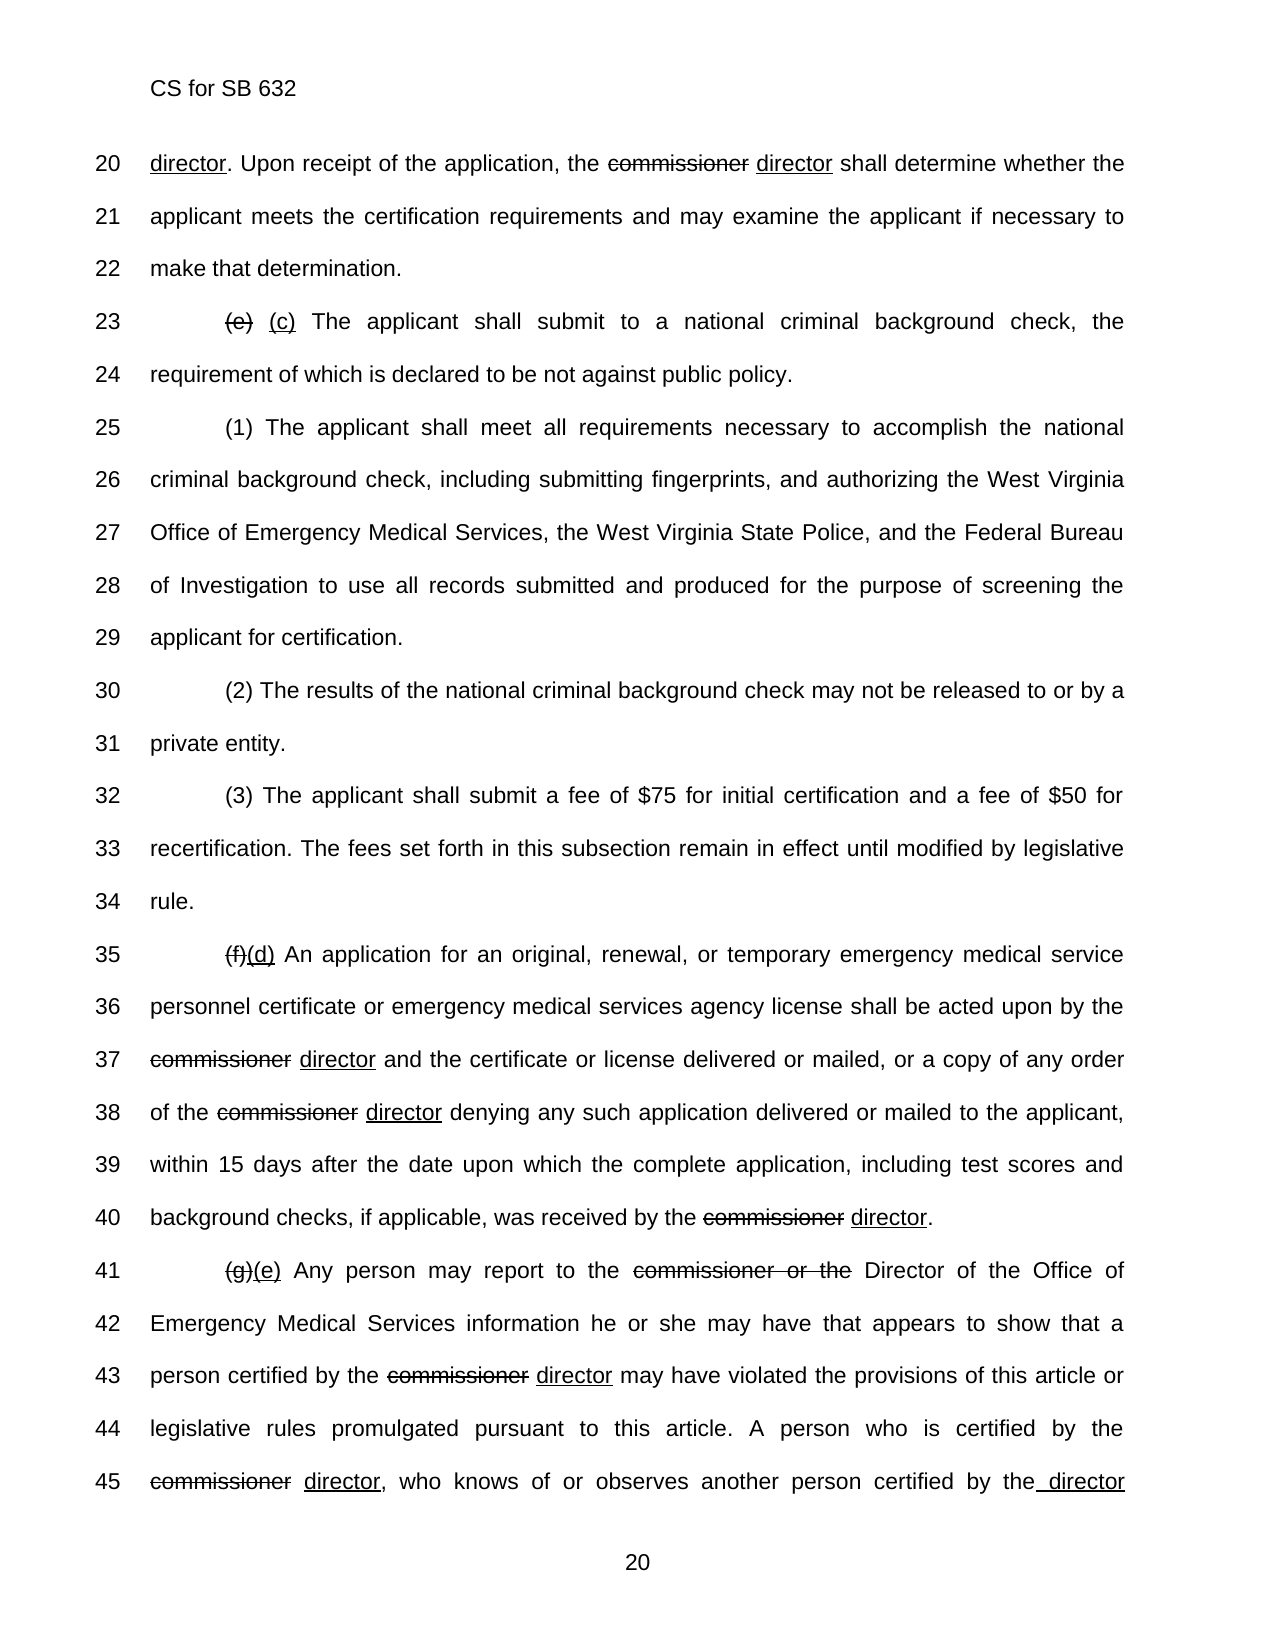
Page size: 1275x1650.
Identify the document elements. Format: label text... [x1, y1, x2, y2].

text (e) (c) The applicant shall submit to a national criminal background check, the requirement of which is declared to be not against public policy. [150, 308, 1125, 387]
text (2) The results of the national criminal background check may not be released to or by a private entity. [150, 677, 1125, 756]
text (3) The applicant shall submit a fee of $75 for initial certification and a fee of $50 for recertification. The fees set forth in this subsection remain in effect until modified by legislative rule. [150, 782, 1125, 914]
text (f)(d) An application for an original, renewal, or temporary emergency medical service personnel certificate or emergency medical services agency license shall be acted upon by the commissioner director and the certificate or license delivered or mailed, or a copy of any order of the commissioner director denying any such application delivered or mailed to the applicant, within 15 days after the date upon which the complete application, including test scores and background checks, if applicable, was received by the commissioner director. [150, 941, 1125, 1231]
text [150, 1257, 1125, 1494]
text (1) The applicant shall meet all requirements necessary to accomplish the national criminal background check, including submitting fingerprints, and authorizing the West Virginia Office of Emergency Medical Services, the West Virginia State Police, and the Federal Bureau of Investigation to use all records submitted and produced for the purpose of screening the applicant for certification. [150, 413, 1125, 651]
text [150, 150, 1125, 282]
